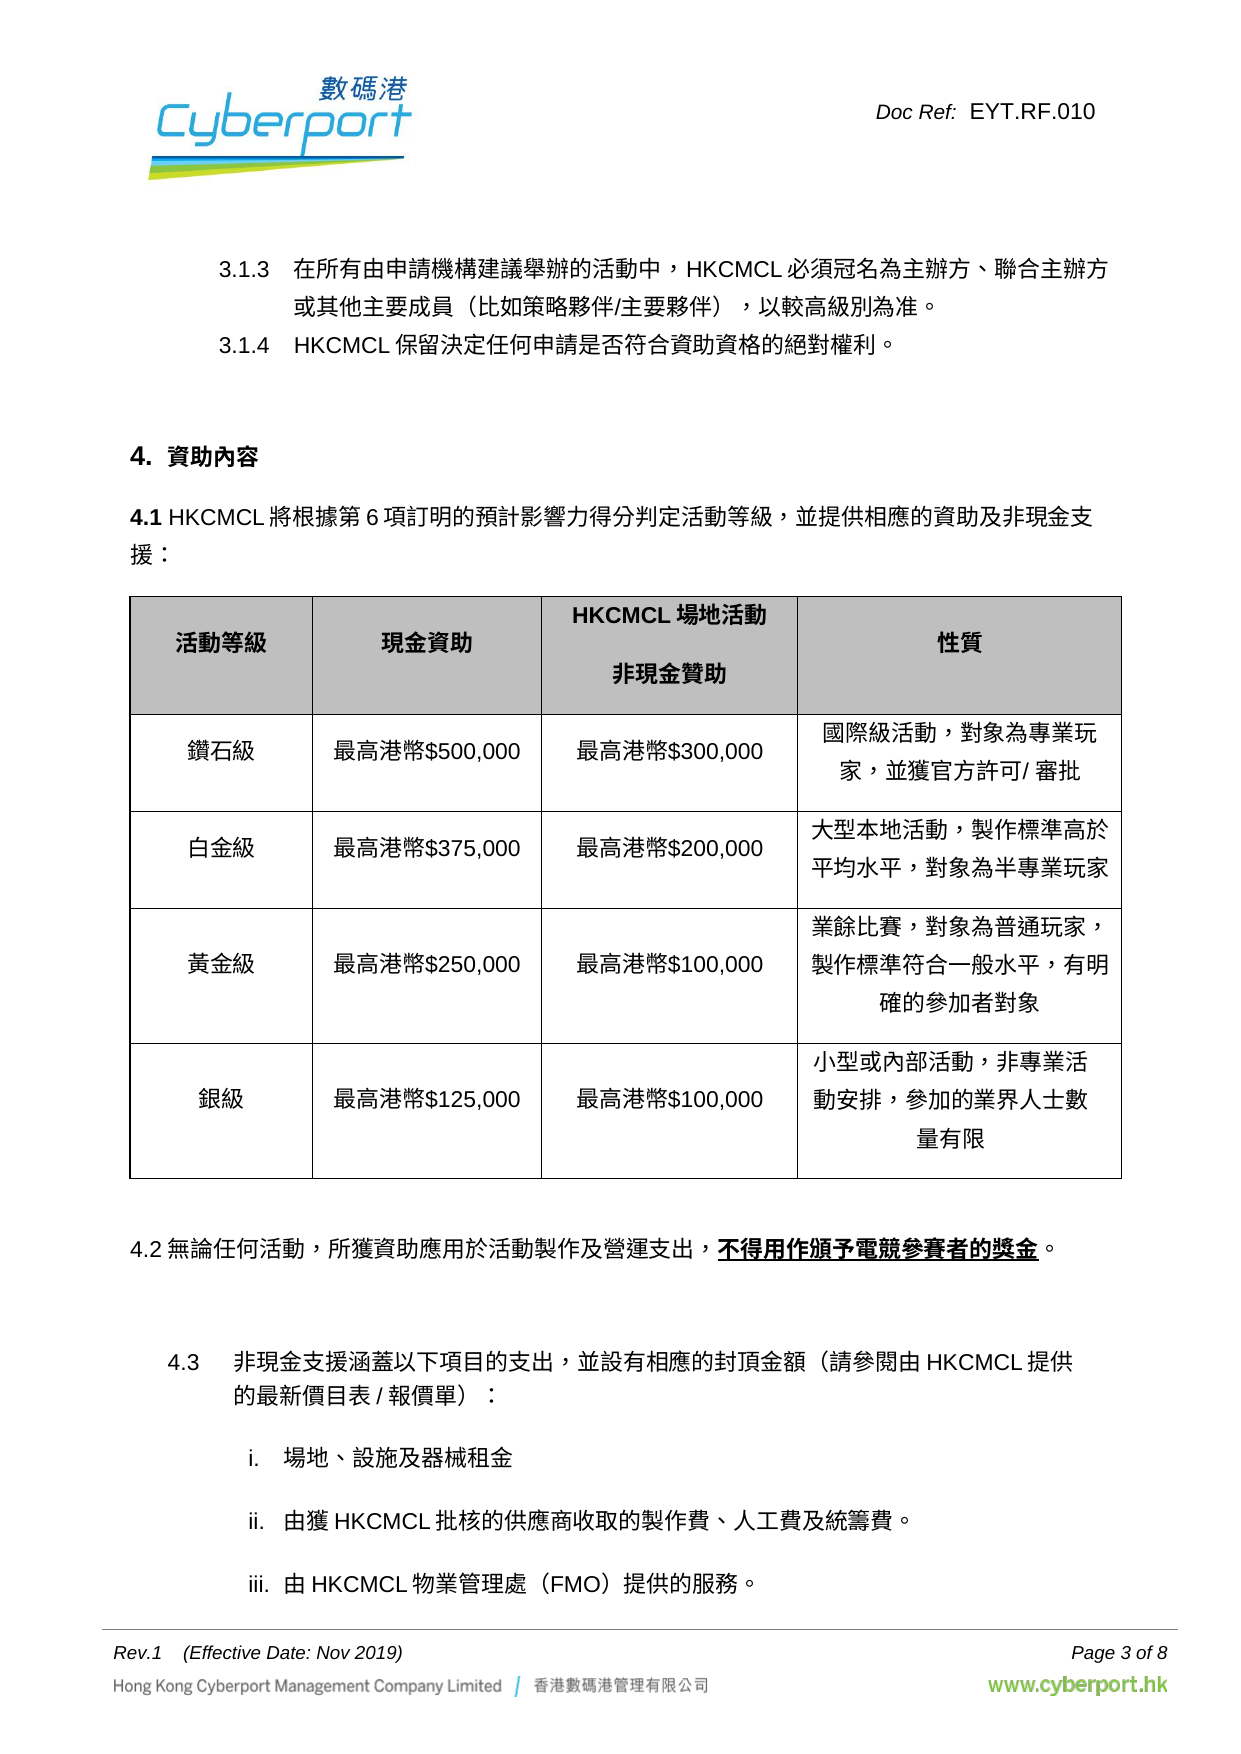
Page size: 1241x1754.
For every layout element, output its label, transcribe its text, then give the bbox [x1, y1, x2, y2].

picture [141, 70, 423, 187]
list 由HKCMCL物業管理處（FMO）提供的服務。 [248, 1566, 1073, 1599]
table_cell 最高港幣$300,000 [542, 715, 797, 811]
table_cell 最高港幣$500,000 [313, 715, 541, 811]
table_cell 業餘比賽，對象為普通玩家，製作標準符合一般水平，有明確的參加者對象 [798, 909, 1121, 1043]
table_cell 鑽石級 [131, 715, 312, 811]
table_header 活動等級 [131, 597, 312, 714]
table_cell 小型或內部活動，非專業活動安排，參加的業界人士數量有限 [798, 1044, 1121, 1178]
list 由獲HKCMCL批核的供應商收取的製作費、人工費及統籌費。 [248, 1503, 1073, 1536]
table_cell 最高港幣$125,000 [313, 1044, 541, 1178]
subtitle 資助內容 [130, 439, 1110, 472]
picture [988, 1676, 1168, 1696]
list 無論任何活動，所獲資助應用於活動製作及營運支出，不得用作頒予電競參賽者的獎金。 [130, 1230, 1073, 1264]
table_cell 最高港幣$375,000 [313, 812, 541, 908]
list 非現金支援涵蓋以下項目的支出，並設有相應的封頂金額（請參閱由HKCMCL提供的最新價目表 / 報價單）： [167, 1344, 1073, 1411]
table_cell 白金級 [131, 812, 312, 908]
table_cell 最高港幣$100,000 [542, 909, 797, 1043]
table_cell 最高港幣$250,000 [313, 909, 541, 1043]
table_header HKCMCL場地活動 非現金贊助 [542, 597, 797, 714]
list 場地、設施及器械租金 [248, 1440, 1073, 1473]
table_cell 最高港幣$100,000 [542, 1044, 797, 1178]
table_header 性質 [798, 597, 1121, 714]
table_header 現金資助 [313, 597, 541, 714]
table_cell 國際級活動，對象為專業玩家，並獲官方許可/ 審批 [798, 715, 1121, 811]
list 在所有由申請機構建議舉辦的活動中，HKCMCL必須冠名為主辦方、聯合主辦方或其他主要成員（比如策略夥伴/主要夥伴），以較高級別為准。 [218, 251, 1110, 322]
table_cell 銀級 [131, 1044, 312, 1178]
table_cell 大型本地活動，製作標準高於平均水平，對象為半專業玩家 [798, 812, 1121, 908]
table_cell 黃金級 [131, 909, 312, 1043]
list HKCMCL保留決定任何申請是否符合資助資格的絕對權利。 [218, 327, 1110, 360]
table_cell 最高港幣$200,000 [542, 812, 797, 908]
picture [113, 1676, 719, 1697]
text 4.1 HKCMCL將根據第6項訂明的預計影響力得分判定活動等級，並提供相應的資助及非現金支援： [130, 499, 1110, 570]
